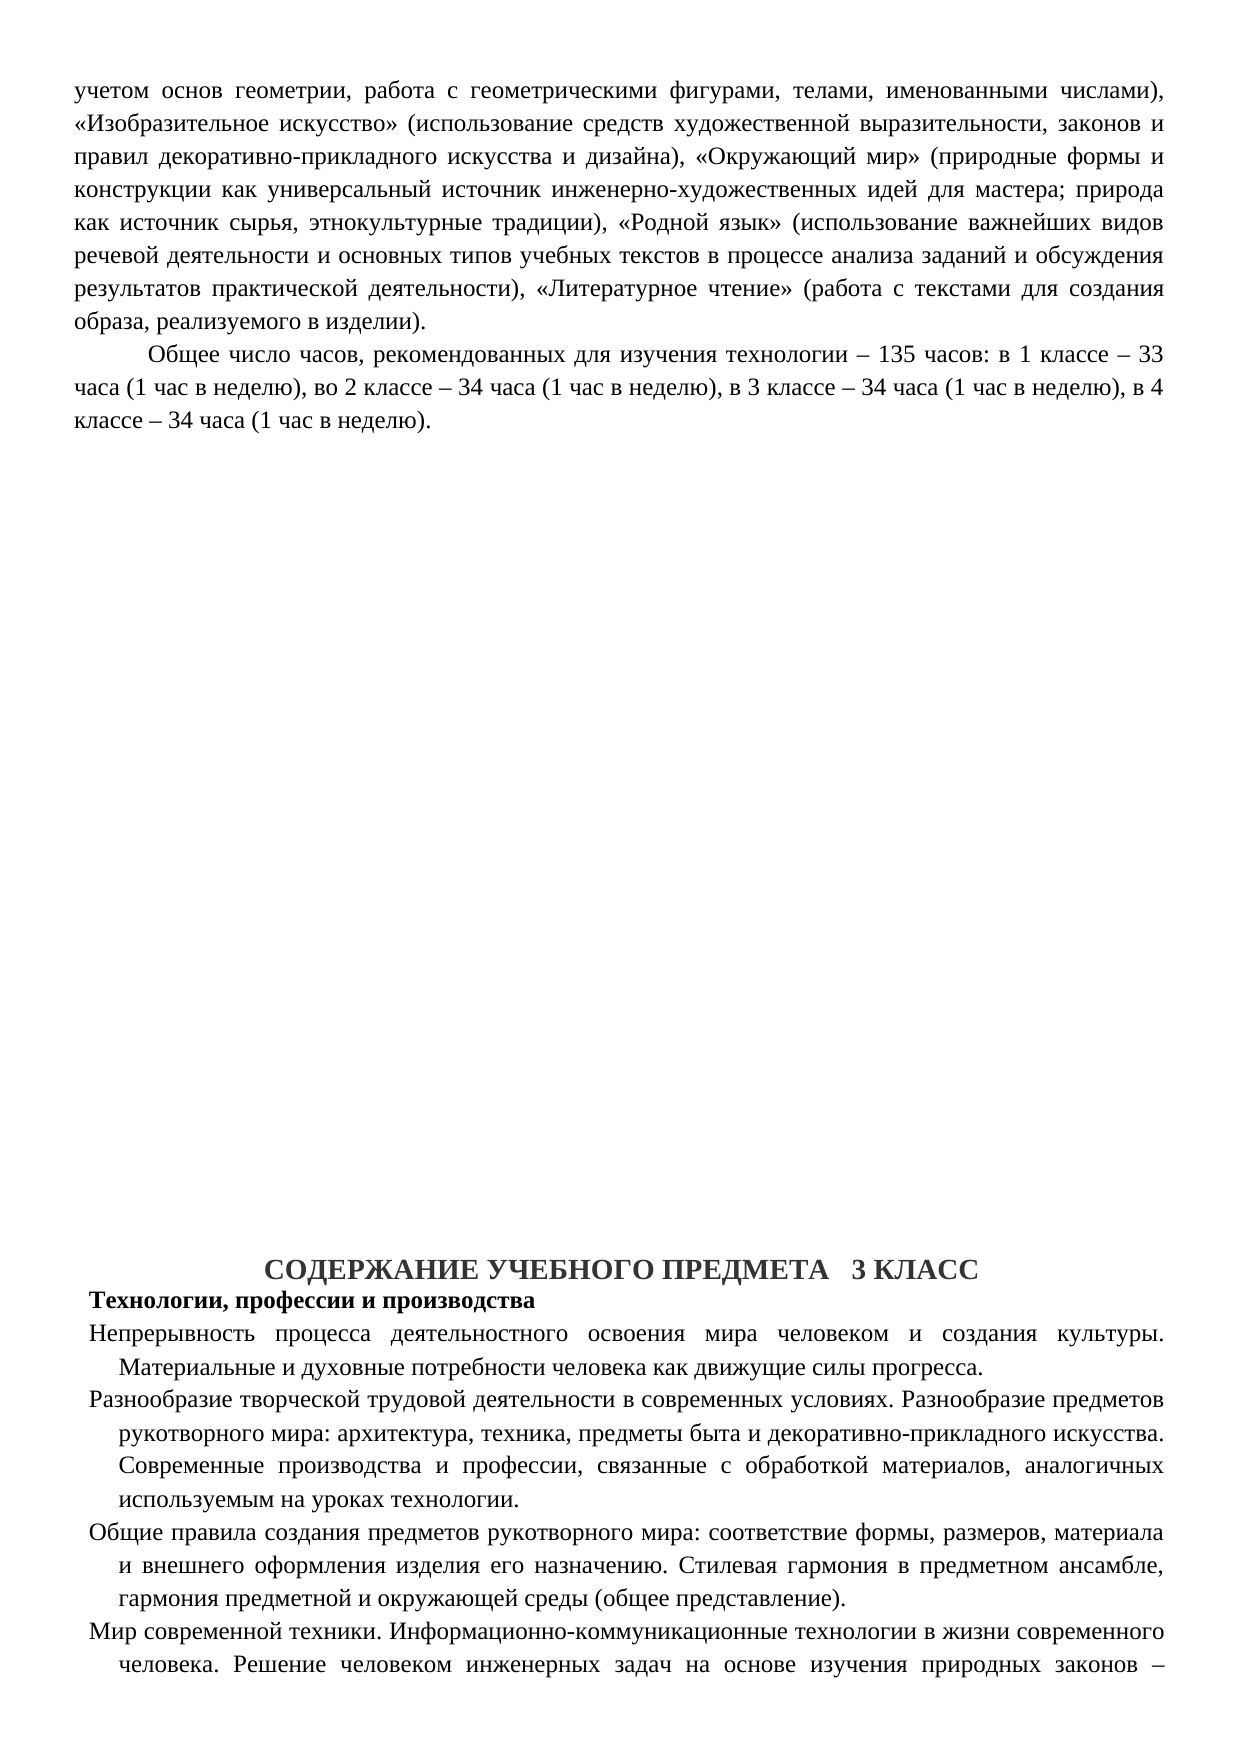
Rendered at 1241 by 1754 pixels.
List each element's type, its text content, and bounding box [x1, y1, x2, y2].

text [89, 1616, 1165, 1677]
text Разнообразие творческой трудовой деятельности в современных условиях. Разнообразие предметов рукотворного мира: архитектура, техника, предметы быта и декоративно-прикладного искусства. Современные производства и профессии, связанные с обработкой материалов, аналогичных используемым на уроках технологии. [89, 1384, 1165, 1512]
text ‌Общее число часов, рекомендованных для изучения технологии – 135 часов: в 1 классе – 33 часа (1 час в неделю), во 2 классе – 34 часа (1 час в неделю), в 3 классе – 34 часа (1 час в неделю), в 4 классе – 34 часа (1 час в неделю).‌‌ [74, 339, 1165, 434]
text СОДЕРЖАНИЕ УЧЕБНОГО ПРЕДМЕТА 3 КЛАСС [851, 1252, 1165, 1286]
text Общие правила создания предметов рукотворного мира: соответствие формы, размеров, материала и внешнего оформления изделия его назначению. Стилевая гармония в предметном ансамбле, гармония предметной и окружающей среды (общее представление). [89, 1517, 1165, 1611]
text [74, 75, 1165, 335]
text Непрерывность процесса деятельностного освоения мира человеком и создания культуры. Материальные и духовные потребности человека как движущие силы прогресса. [89, 1318, 1165, 1380]
text Технологии, профессии и производства [89, 1286, 1165, 1314]
